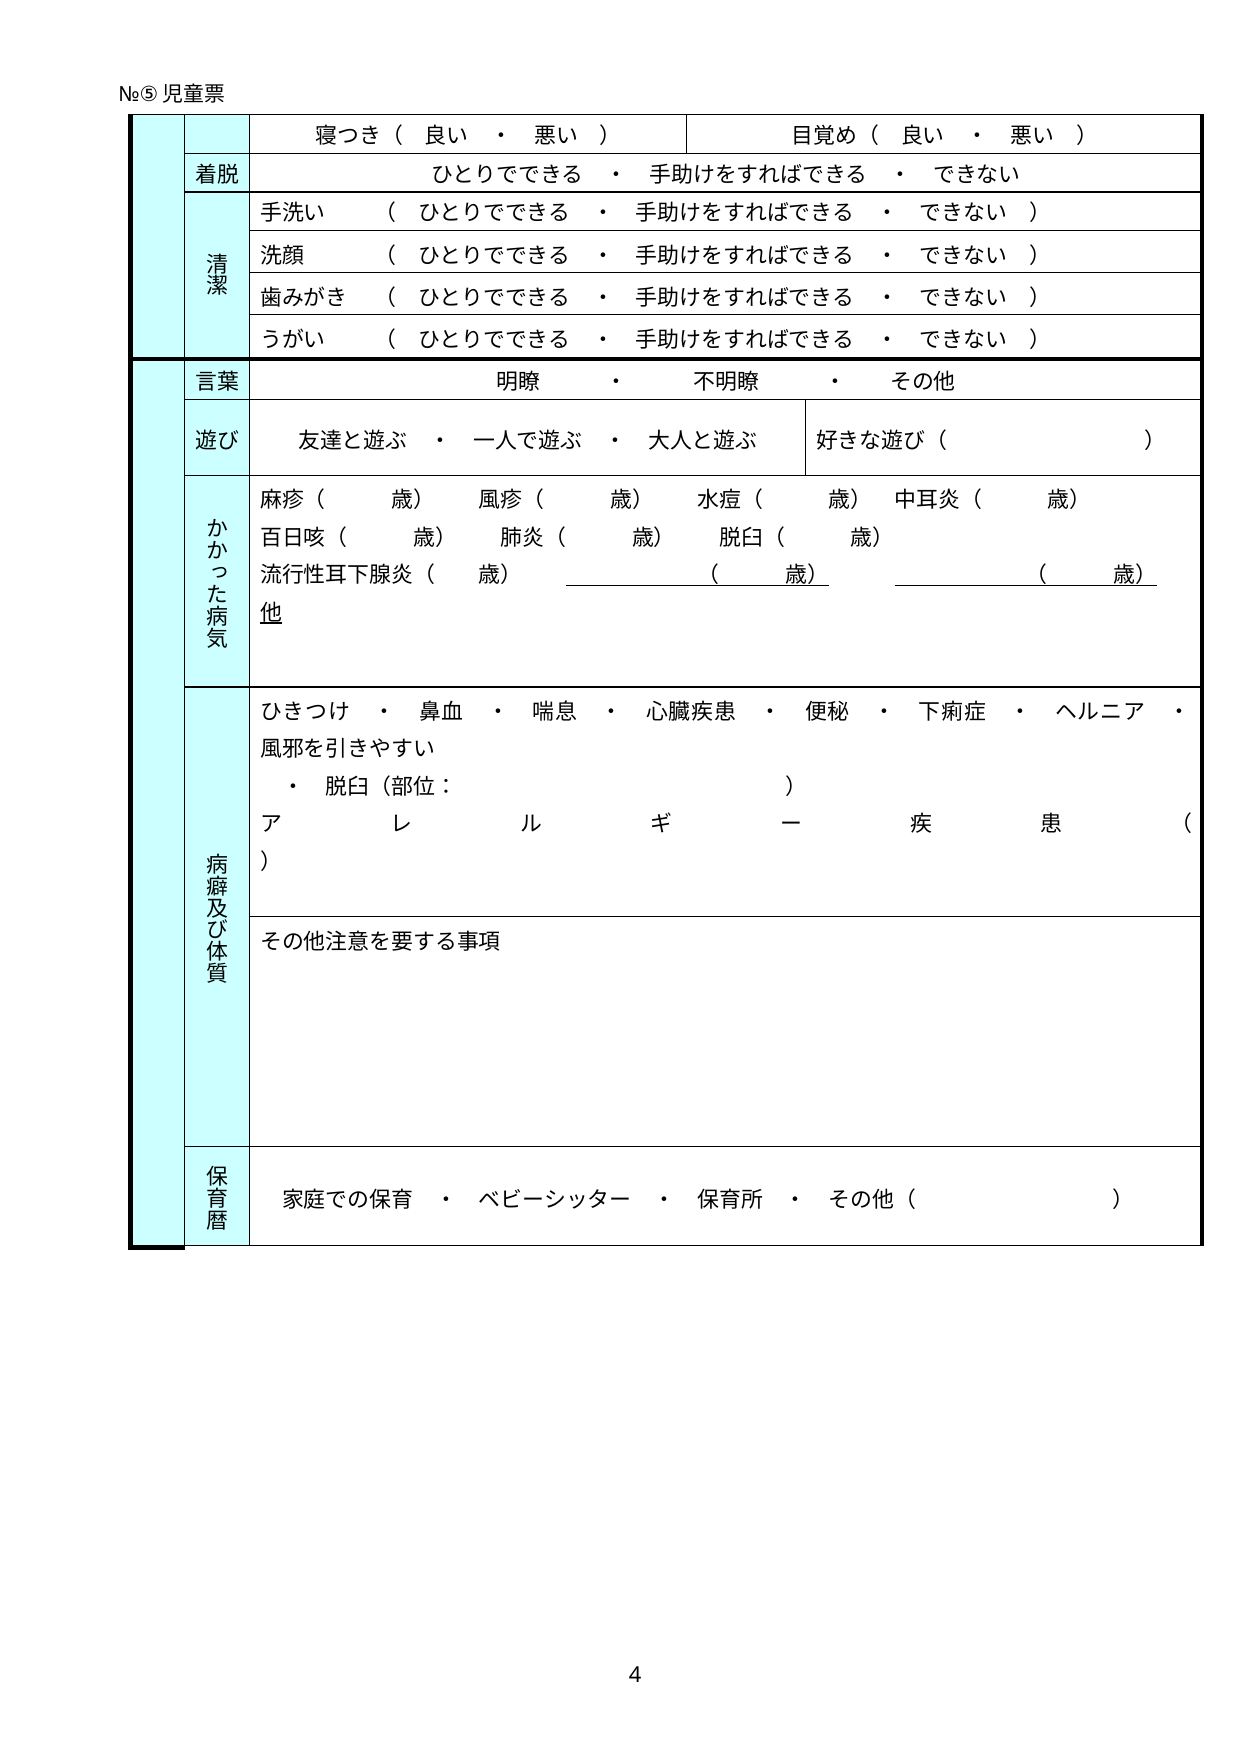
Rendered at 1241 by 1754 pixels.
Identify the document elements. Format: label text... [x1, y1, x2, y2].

table_cell 言葉 [185, 361, 249, 399]
table_cell 家庭での保育 ・ ベビーシッター ・ 保育所 ・ その他（ ） [250, 1147, 1200, 1245]
table_cell ひとりでできる ・ 手助けをすればできる ・ できない [250, 154, 1200, 191]
table_cell 好きな遊び（ ） [806, 400, 1200, 475]
table_cell 洗顔 （ ひとりでできる ・ 手助けをすればできる ・ できない ） [250, 231, 1200, 272]
table_cell 遊び [185, 400, 249, 475]
table_cell かかった病気 [185, 476, 249, 686]
table_cell 麻疹（ 歳） 風疹（ 歳） 水痘（ 歳） 中耳炎（ 歳） 百日咳（ 歳） 肺炎（ 歳） 脱臼（ 歳） 流行性耳下腺炎（ 歳） （ 歳） （ 歳） 他 [250, 476, 1200, 686]
table_cell 友達と遊ぶ ・ 一人で遊ぶ ・ 大人と遊ぶ [250, 400, 805, 475]
table_cell 病癖及び体質 [185, 688, 249, 1146]
table_cell 発育暦 [133, 361, 184, 1245]
table_cell 手洗い （ ひとりでできる ・ 手助けをすればできる ・ できない ） [250, 193, 1200, 230]
table_cell ひきつけ ・ 鼻血 ・ 喘息 ・ 心臓疾患 ・ 便秘 ・ 下痢症 ・ ヘルニア ・ 風邪を引きやすい ・ 脱臼（部位： ） アレルギー疾患（ ） [250, 688, 1200, 916]
table_cell 目覚め（ 良い ・ 悪い ） [687, 115, 1200, 153]
table_cell うがい （ ひとりでできる ・ 手助けをすればできる ・ できない ） [250, 315, 1200, 357]
table_cell 歯みがき （ ひとりでできる ・ 手助けをすればできる ・ できない ） [250, 273, 1200, 314]
table_cell 明瞭 ・ 不明瞭 ・ その他 [250, 361, 1200, 399]
table_cell 寝つき（ 良い ・ 悪い ） [250, 115, 686, 153]
table_cell その他注意を要する事項 [250, 917, 1200, 1146]
table_cell 清潔 [185, 193, 249, 357]
table_cell 着脱 [185, 154, 249, 191]
table_cell 睡眠 [185, 115, 249, 153]
table_cell 保育暦 [185, 1147, 249, 1245]
